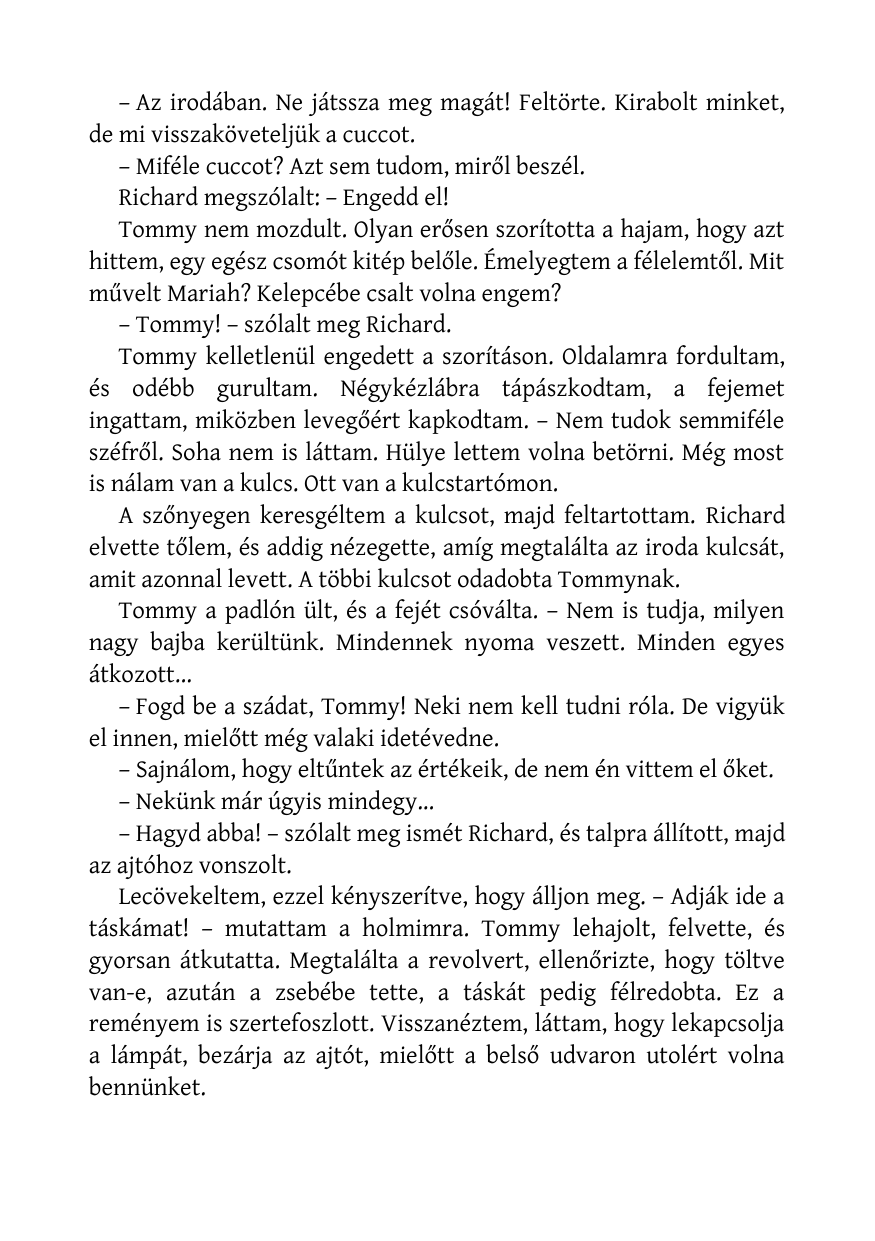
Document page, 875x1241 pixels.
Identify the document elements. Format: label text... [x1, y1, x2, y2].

text – Tommy! – szólalt meg Richard. [89, 311, 785, 340]
text – Hagyd abba! – szólalt meg ismét Richard, és talpra állított, majd az ajtóhoz vonszolt. [89, 819, 785, 880]
text Richard megszólalt: – Engedd el! [89, 184, 785, 213]
text – Sajnálom, hogy eltűntek az értékeik, de nem én vittem el őket. [89, 756, 785, 785]
text A szőnyegen keresgéltem a kulcsot, majd feltartottam. Richard elvette tőlem, és addig nézegette, amíg megtalálta az iroda kulcsát, amit azonnal levett. A többi kulcsot odadobta Tommynak. [89, 502, 785, 594]
text Lecövekeltem, ezzel kényszerítve, hogy álljon meg. – Adják ide a táskámat! – mutattam a holmimra. Tommy lehajolt, felvette, és gyorsan átkutatta. Megtalálta a revolvert, ellenőrizte, hogy töltve van-e, azután a zsebébe tette, a táskát pedig félredobta. Ez a reményem is szertefoszlott. Visszanéztem, láttam, hogy lekapcsolja a lámpát, bezárja az ajtót, mielőtt a belső udvaron utolért volna bennünket. [89, 883, 785, 1102]
text – Miféle cuccot? Azt sem tudom, miről beszél. [89, 152, 785, 181]
text Tommy kelletlenül engedett a szorításon. Oldalamra fordultam, és odébb gurultam. Négykézlábra tápászkodtam, a fejemet ingattam, miközben levegőért kapkodtam. – Nem tudok semmiféle széfről. Soha nem is láttam. Hülye lettem volna betörni. Még most is nálam van a kulcs. Ott van a kulcstartómon. [89, 343, 785, 499]
text Tommy nem mozdult. Olyan erősen szorította a hajam, hogy azt hittem, egy egész csomót kitép belőle. Émelyegtem a félelemtől. Mit művelt Mariah? Kelepcébe csalt volna engem? [89, 216, 785, 308]
text – Fogd be a szádat, Tommy! Neki nem kell tudni róla. De vigyük el innen, mielőtt még valaki idetévedne. [89, 692, 785, 753]
text – Nekünk már úgyis mindegy... [89, 788, 785, 817]
text – Az irodában. Ne játssza meg magát! Feltörte. Kirabolt minket, de mi visszaköveteljük a cuccot. [89, 89, 785, 149]
text Tommy a padlón ült, és a fejét csóválta. – Nem is tudja, milyen nagy bajba kerültünk. Mindennek nyoma veszett. Minden egyes átkozott... [89, 597, 785, 689]
